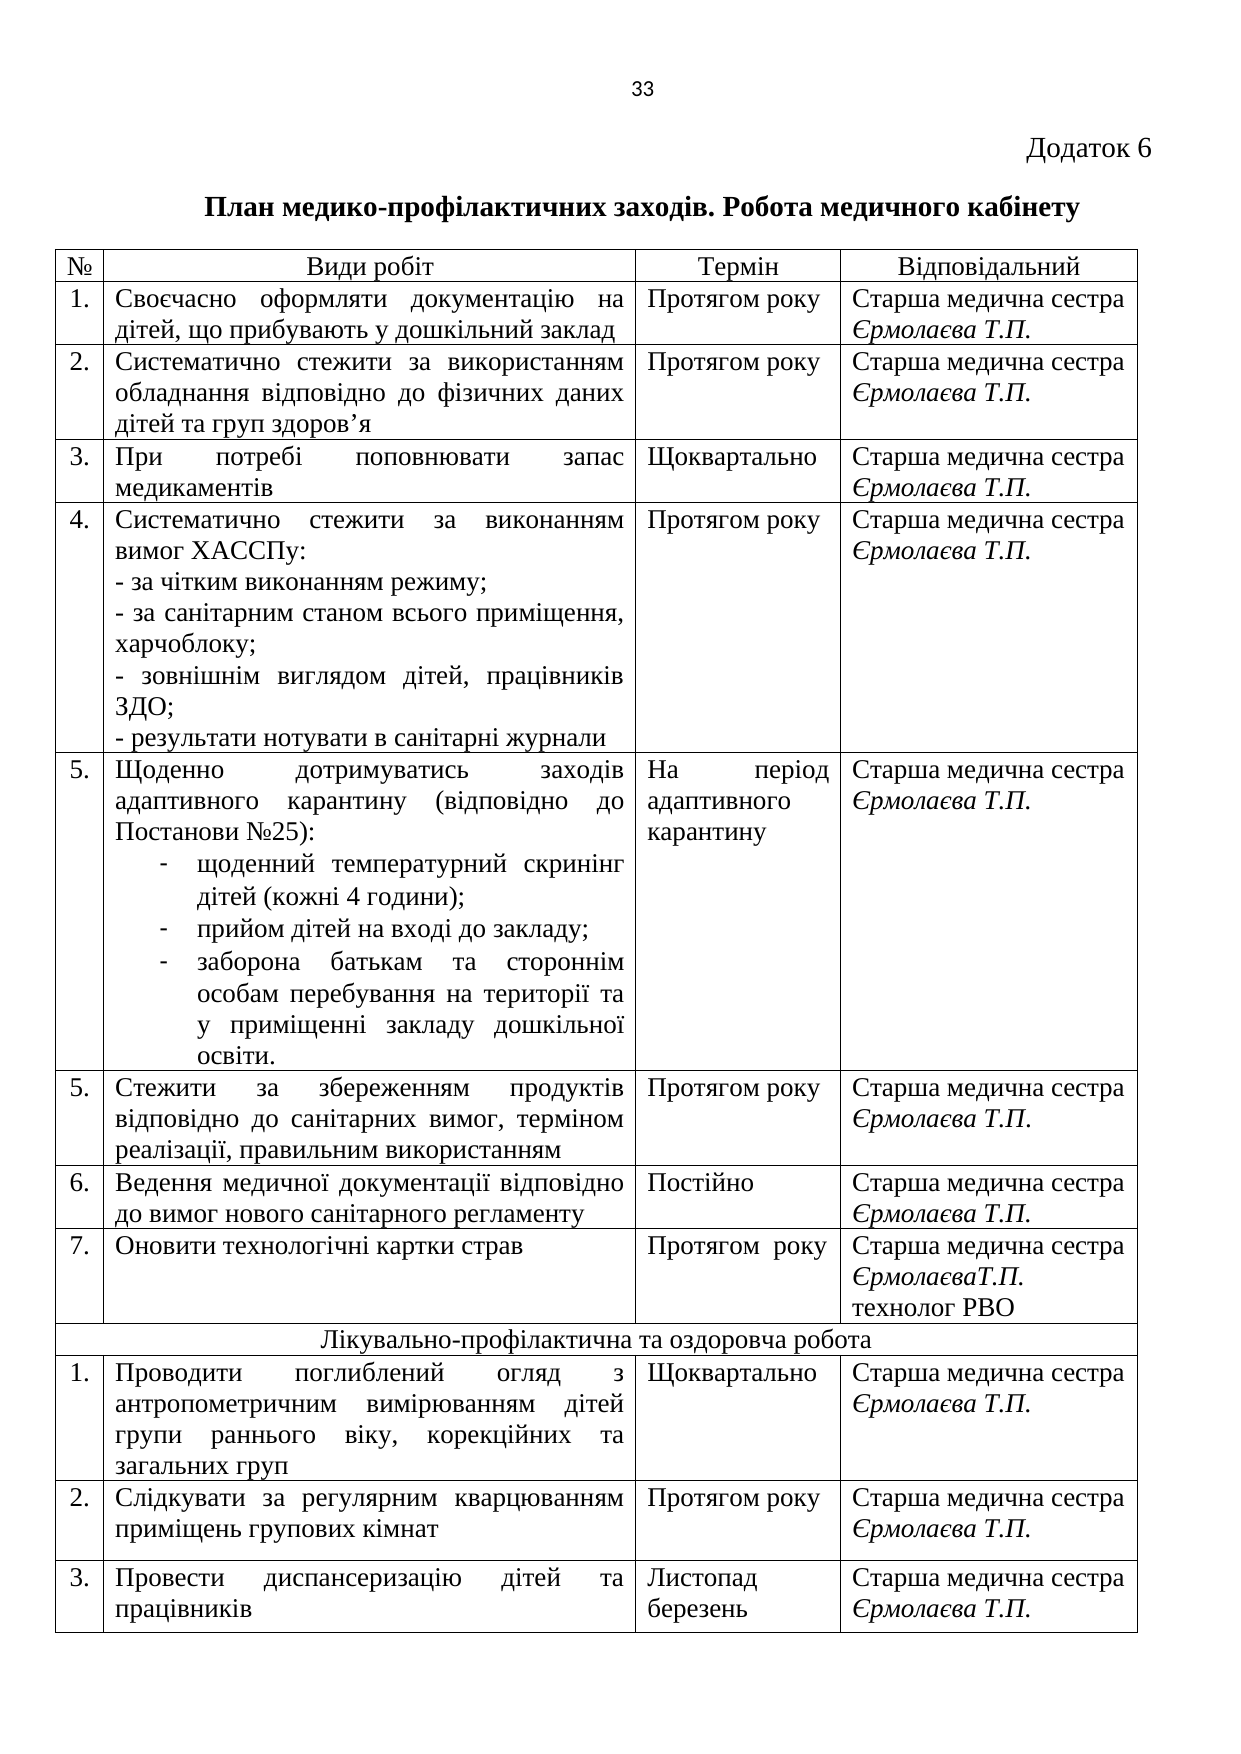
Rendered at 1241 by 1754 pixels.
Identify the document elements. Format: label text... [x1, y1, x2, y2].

table_cell Старша медична сестра Єрмолаєва Т.П. [841, 1071, 1137, 1165]
table_cell Старша медична сестра Єрмолаєва Т.П. [841, 753, 1137, 1070]
table_cell 5. [56, 1071, 103, 1165]
table_cell Проводити поглиблений огляд з антропометричним вимірюванням дітей групи раннього віку, корекційних та загальних груп [104, 1356, 635, 1480]
table_header Термін [636, 250, 840, 281]
table_cell Своєчасно оформляти документацію на дітей, що прибувають у дошкільний заклад [104, 282, 635, 344]
table_cell Старша медична сестра Єрмолаєва Т.П. [841, 440, 1137, 502]
table_cell Постійно [636, 1166, 840, 1228]
table_header Відповідальний [841, 250, 1137, 281]
table_cell Протягом року [636, 282, 840, 344]
table_cell Протягом року [636, 1481, 840, 1560]
table_cell Систематично стежити за використанням обладнання відповідно до фізичних даних дітей та груп здоров’я [104, 345, 635, 439]
table_cell Ведення медичної документації відповідно до вимог нового санітарного регламенту [104, 1166, 635, 1228]
table_cell Протягом року [636, 345, 840, 439]
table_cell 1. [56, 1356, 103, 1480]
table_cell Лікувально-профілактична та оздоровча робота [56, 1324, 1137, 1355]
table_cell Оновити технологічні картки страв [104, 1229, 635, 1323]
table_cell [841, 1561, 1137, 1632]
table_cell Старша медична сестра Єрмолаєва Т.П. [841, 1166, 1137, 1228]
table_cell 2. [56, 1481, 103, 1560]
table_cell Провести диспансеризацію дітей та працівників [104, 1561, 635, 1632]
text Додаток 6 [133, 130, 1152, 163]
table_cell Систематично стежити за виконанням вимог ХАССПу: - за чітким виконанням режиму; - за санітарним станом всього приміщення, харчоблоку; - зовнішнім виглядом дітей, працівників ЗДО; - результати нотувати в санітарні журнали [104, 503, 635, 752]
table_cell 1. [56, 282, 103, 344]
table_cell 7. [56, 1229, 103, 1323]
table_cell Протягом року [636, 1229, 840, 1323]
table_cell 3. [56, 1561, 103, 1632]
table_cell Протягом року [636, 503, 840, 752]
table_cell Щоквартально [636, 440, 840, 502]
table_header Види робіт [104, 250, 635, 281]
table_cell Слідкувати за регулярним кварцюванням приміщень групових кімнат [104, 1481, 635, 1560]
table_cell 4. [56, 503, 103, 752]
table_cell Старша медична сестра Єрмолаєва Т.П. [841, 282, 1137, 344]
table_cell Старша медична сестра Єрмолаєва Т.П. [841, 1481, 1137, 1560]
table_cell При потребі поповнювати запас медикаментів [104, 440, 635, 502]
table_cell Старша медична сестра Єрмолаєва Т.П. [841, 503, 1137, 752]
table_cell 3. [56, 440, 103, 502]
table_cell Старша медична сестра Єрмолаєва Т.П. [841, 1356, 1137, 1480]
table_cell 2. [56, 345, 103, 439]
table_cell Протягом року [636, 1071, 840, 1165]
table_cell 5. [56, 753, 103, 1070]
table_cell На період адаптивного карантину [636, 753, 840, 1070]
table_cell Щоденно дотримуватись заходів адаптивного карантину (відповідно до Постанови №25): щоденний температурний скринінг дітей (кожні 4 години); прийом дітей на вході до закладу; заборона батькам та стороннім особам перебування на території та у приміщенні закладу дошкільної освіти. [104, 753, 635, 1070]
table_header № [56, 250, 103, 281]
table_cell 6. [56, 1166, 103, 1228]
table_cell Старша медична сестра ЄрмолаєваТ.П. технолог РВО [841, 1229, 1137, 1323]
table_cell Листопад березень [636, 1561, 840, 1632]
table_cell Стежити за збереженням продуктів відповідно до санітарних вимог, терміном реалізації, правильним використанням [104, 1071, 635, 1165]
table_cell Старша медична сестра Єрмолаєва Т.П. [841, 345, 1137, 439]
table_cell Щоквартально [636, 1356, 840, 1480]
text План медико-профілактичних заходів. Робота медичного кабінету [133, 189, 1152, 223]
